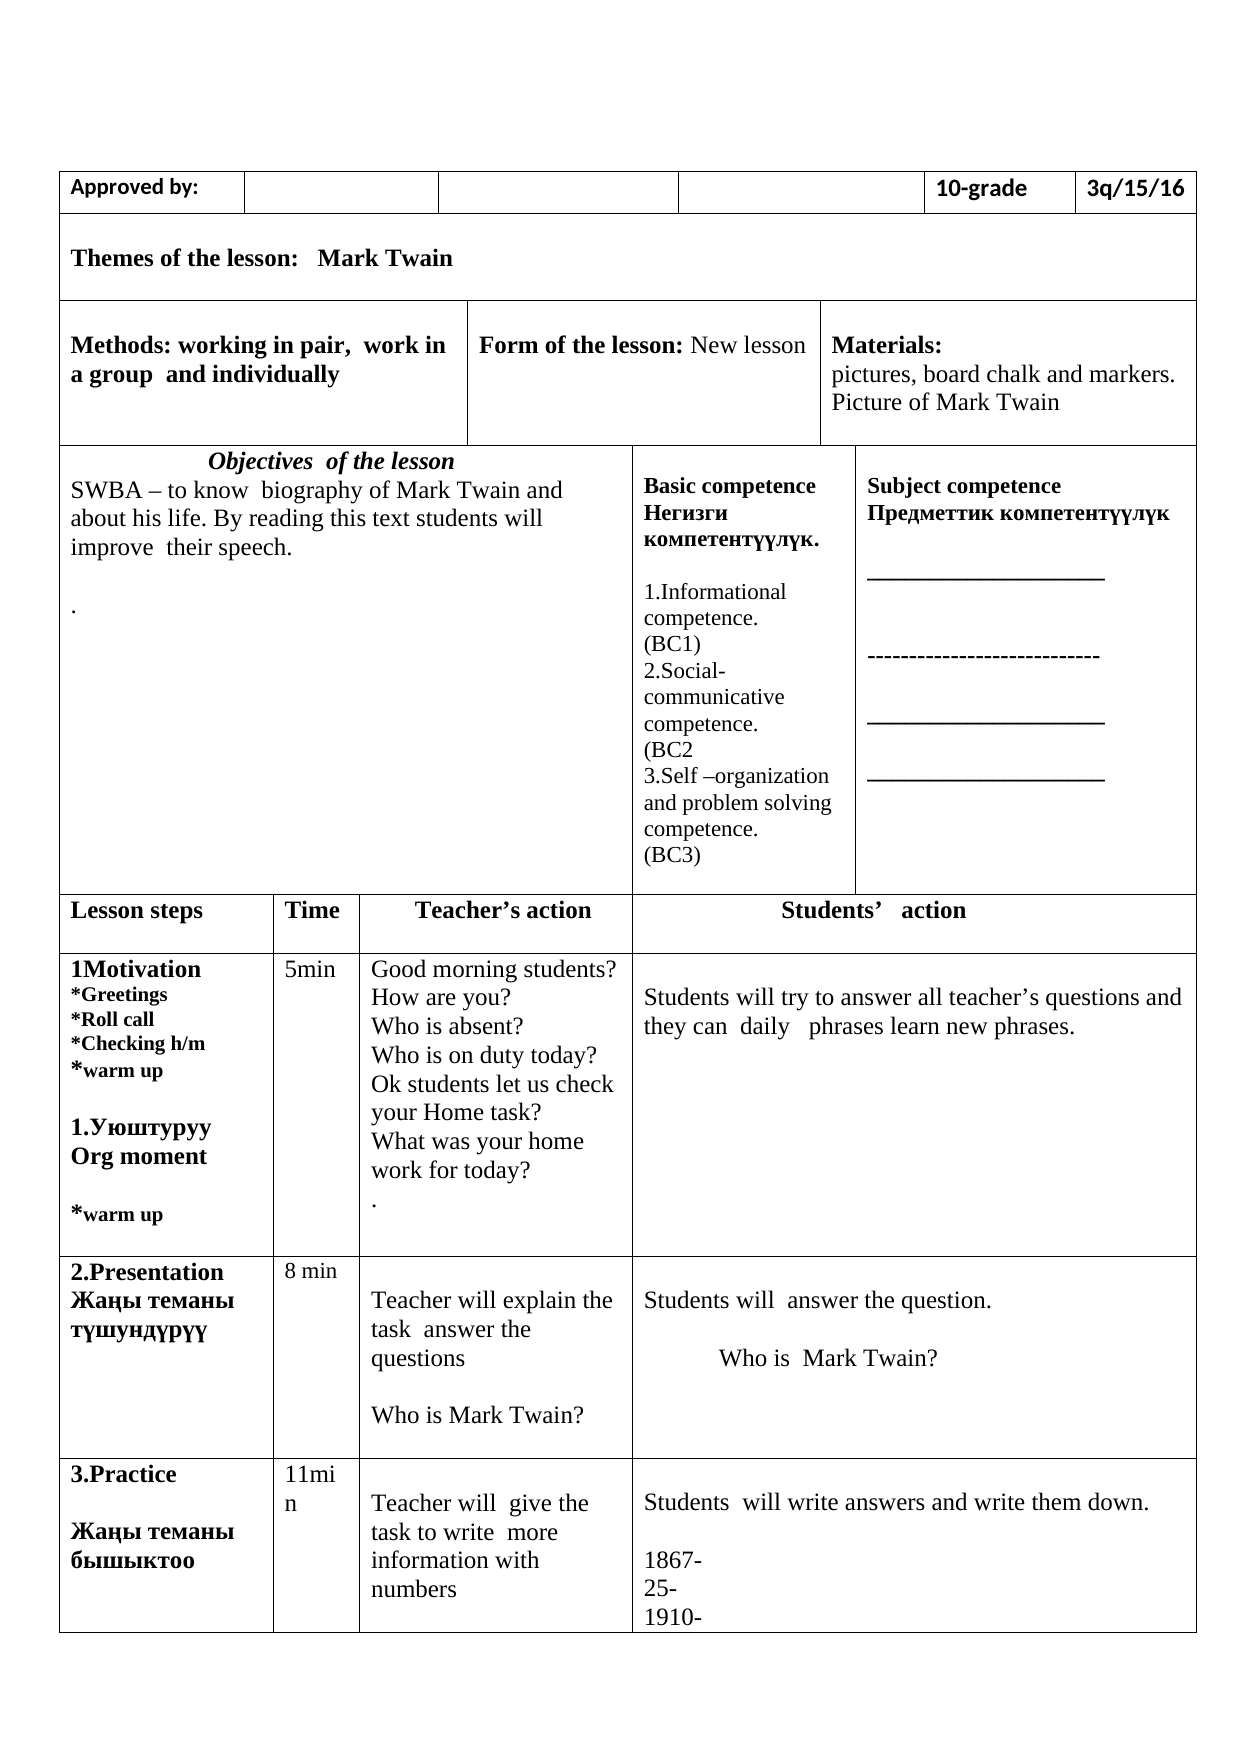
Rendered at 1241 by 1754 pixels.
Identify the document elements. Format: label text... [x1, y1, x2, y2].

table_cell Materials: pictures, board chalk and markers. Picture of Mark Twain [821, 301, 1196, 445]
table_header [245, 172, 438, 213]
table_cell Subject competence Предметтик компетентүүлүк ___________________ ---------------------------- ___________________ ___________________ [856, 446, 1196, 894]
table_header Approved by: [60, 172, 244, 213]
table_cell Teacher’s action [360, 895, 632, 953]
table_cell Basic competence Негизги компетентүүлүк. 1.Informational competence. (BC1) 2.Social-communicative competence. (BC2 3.Self –organization and problem solving competence. (BC3) [633, 446, 855, 894]
table_header [679, 172, 924, 213]
table_cell 8 min [274, 1257, 359, 1458]
table_header 3q/15/16 [1076, 172, 1196, 213]
table_header [439, 172, 678, 213]
table_cell Students will answer the question. Who is Mark Twain? [633, 1257, 1196, 1458]
table_cell Lesson steps [60, 895, 273, 953]
table_cell Teacher will explain the task answer the questions Who is Mark Twain? [360, 1257, 632, 1458]
table_cell Good morning students? How are you? Who is absent? Who is on duty today? Ok students let us check your Home task? What was your home work for today? . [360, 954, 632, 1256]
table_cell Objectives of the lesson SWBA – to know biography of Mark Twain and about his life. By reading this text students will improve their speech. . [60, 446, 632, 894]
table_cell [633, 1459, 1196, 1632]
table_cell Themes of the lesson: Mark Twain [60, 214, 1196, 300]
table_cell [360, 1459, 632, 1632]
table_cell Students’ action [633, 895, 1196, 953]
table_cell 2.Presentation Жаңы теманы түшундүрүү [60, 1257, 273, 1458]
table_cell 1Motivation *Greetings *Roll call *Checking h/m *warm up 1.Уюштуруу Org moment *warm up [60, 954, 273, 1256]
table_cell Methods: working in pair, work in a group and individually [60, 301, 467, 445]
table_cell 5min [274, 954, 359, 1256]
table_cell Students will try to answer all teacher’s questions and they can daily phrases learn new phrases. [633, 954, 1196, 1256]
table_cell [60, 1459, 273, 1632]
table_header 10-grade [925, 172, 1075, 213]
table_cell Time [274, 895, 359, 953]
table_cell 11min [274, 1459, 359, 1632]
table_cell Form of the lesson: New lesson [468, 301, 820, 445]
